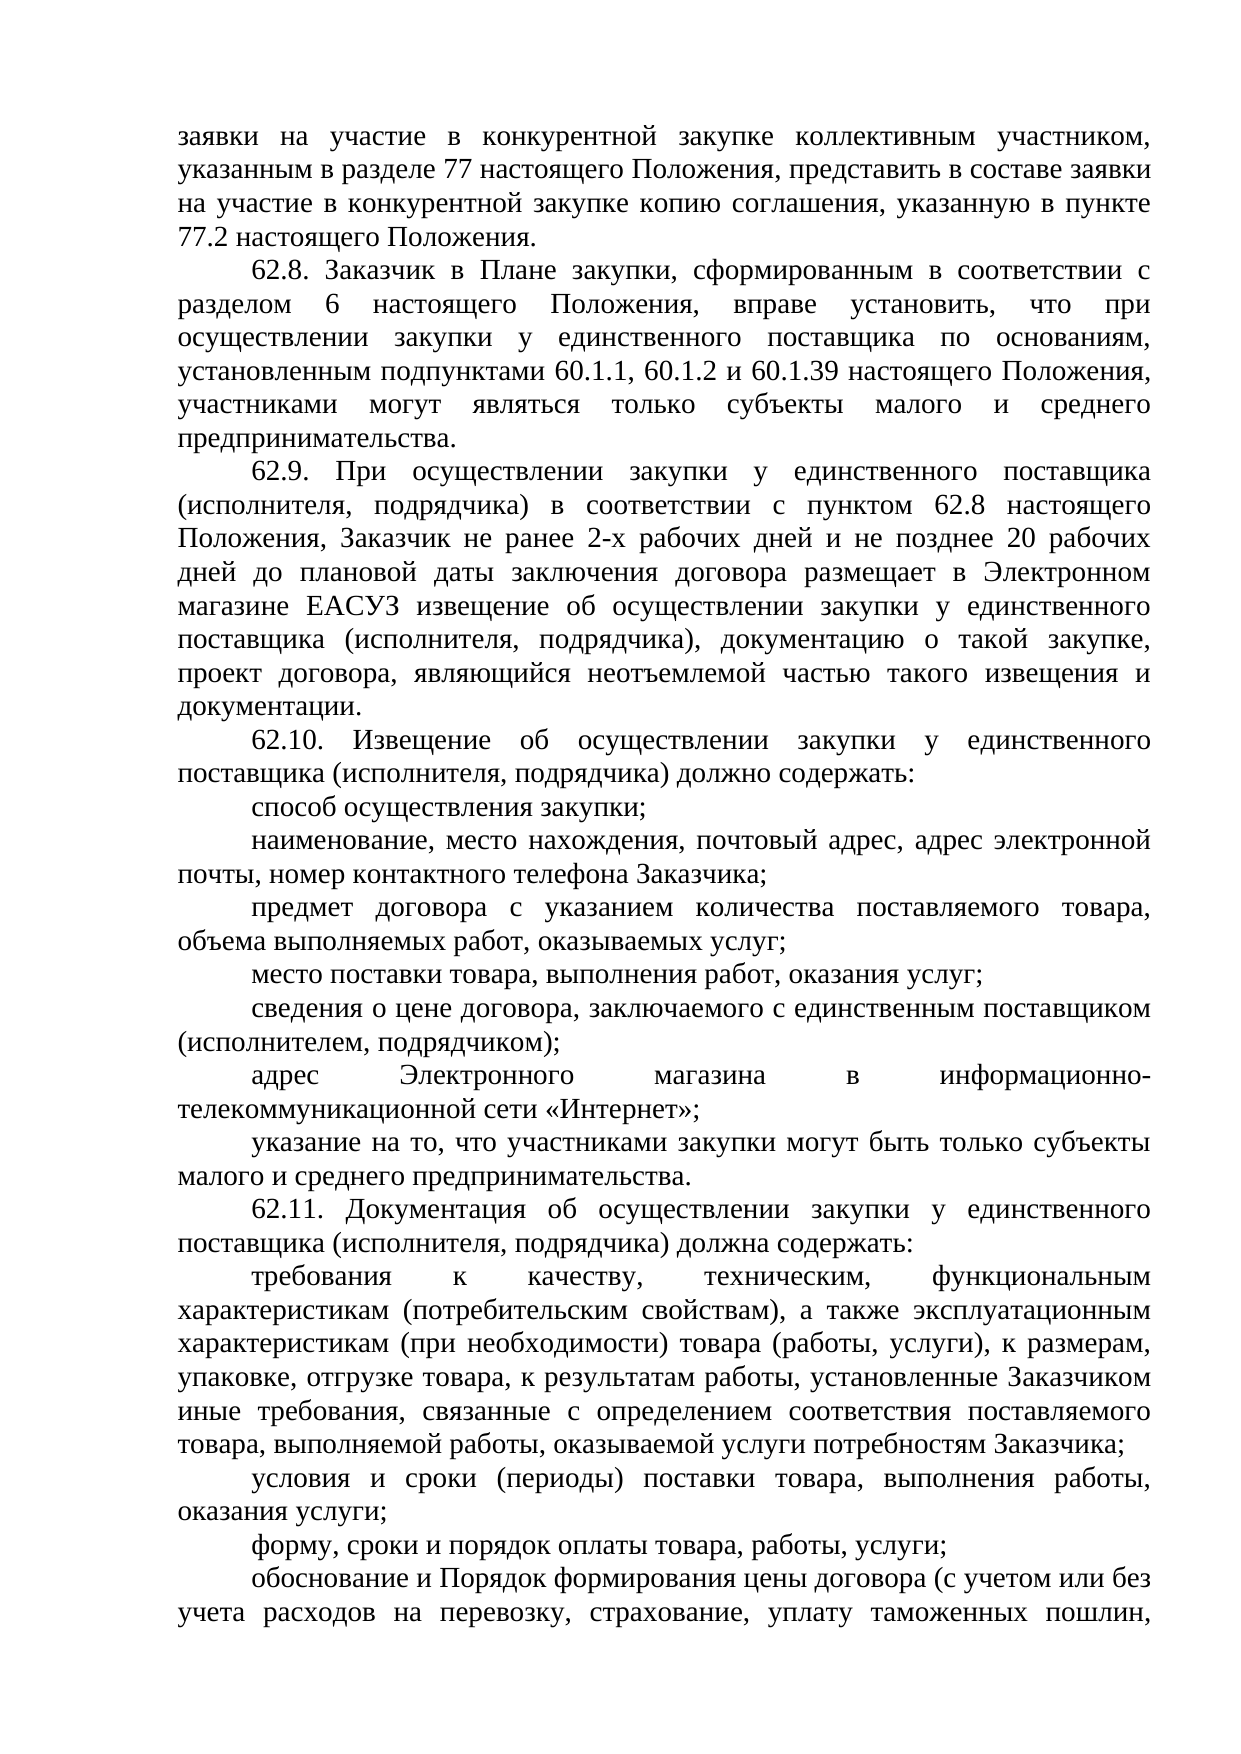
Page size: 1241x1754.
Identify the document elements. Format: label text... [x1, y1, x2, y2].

text место поставки товара, выполнения работ, оказания услуг; [177, 957, 1152, 990]
text 62.8. Заказчик в Плане закупки, сформированным в соответствии с разделом 6 настоящего Положения, вправе установить, что при осуществлении закупки у единственного поставщика по основаниям, установленным подпунктами 60.1.1, 60.1.2 и 60.1.39 настоящего Положения, участниками могут являться только субъекты малого и среднего предпринимательства. [177, 252, 1152, 453]
text адрес Электронного магазина в информационно-телекоммуникационной сети «Интернет»; [177, 1057, 1152, 1124]
text способ осуществления закупки; [177, 789, 1152, 822]
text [177, 118, 1152, 252]
text сведения о цене договора, заключаемого с единственным поставщиком (исполнителем, подрядчиком); [177, 990, 1152, 1057]
text форму, сроки и порядок оплаты товара, работы, услуги; [177, 1527, 1152, 1560]
text 62.10. Извещение об осуществлении закупки у единственного поставщика (исполнителя, подрядчика) должно содержать: [177, 722, 1152, 789]
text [177, 1560, 1152, 1627]
text требования к качеству, техническим, функциональным характеристикам (потребительским свойствам), а также эксплуатационным характеристикам (при необходимости) товара (работы, услуги), к размерам, упаковке, отгрузке товара, к результатам работы, установленные Заказчиком иные требования, связанные с определением соответствия поставляемого товара, выполняемой работы, оказываемой услуги потребностям Заказчика; [177, 1258, 1152, 1460]
text условия и сроки (периоды) поставки товара, выполнения работы, оказания услуги; [177, 1460, 1152, 1527]
text предмет договора с указанием количества поставляемого товара, объема выполняемых работ, оказываемых услуг; [177, 889, 1152, 957]
text наименование, место нахождения, почтовый адрес, адрес электронной почты, номер контактного телефона Заказчика; [177, 822, 1152, 889]
text указание на то, что участниками закупки могут быть только субъекты малого и среднего предпринимательства. [177, 1124, 1152, 1191]
text 62.11. Документация об осуществлении закупки у единственного поставщика (исполнителя, подрядчика) должна содержать: [177, 1191, 1152, 1258]
text 62.9. При осуществлении закупки у единственного поставщика (исполнителя, подрядчика) в соответствии с пунктом 62.8 настоящего Положения, Заказчик не ранее 2-х рабочих дней и не позднее 20 рабочих дней до плановой даты заключения договора размещает в Электронном магазине ЕАСУЗ извещение об осуществлении закупки у единственного поставщика (исполнителя, подрядчика), документацию о такой закупке, проект договора, являющийся неотъемлемой частью такого извещения и документации. [177, 453, 1152, 722]
